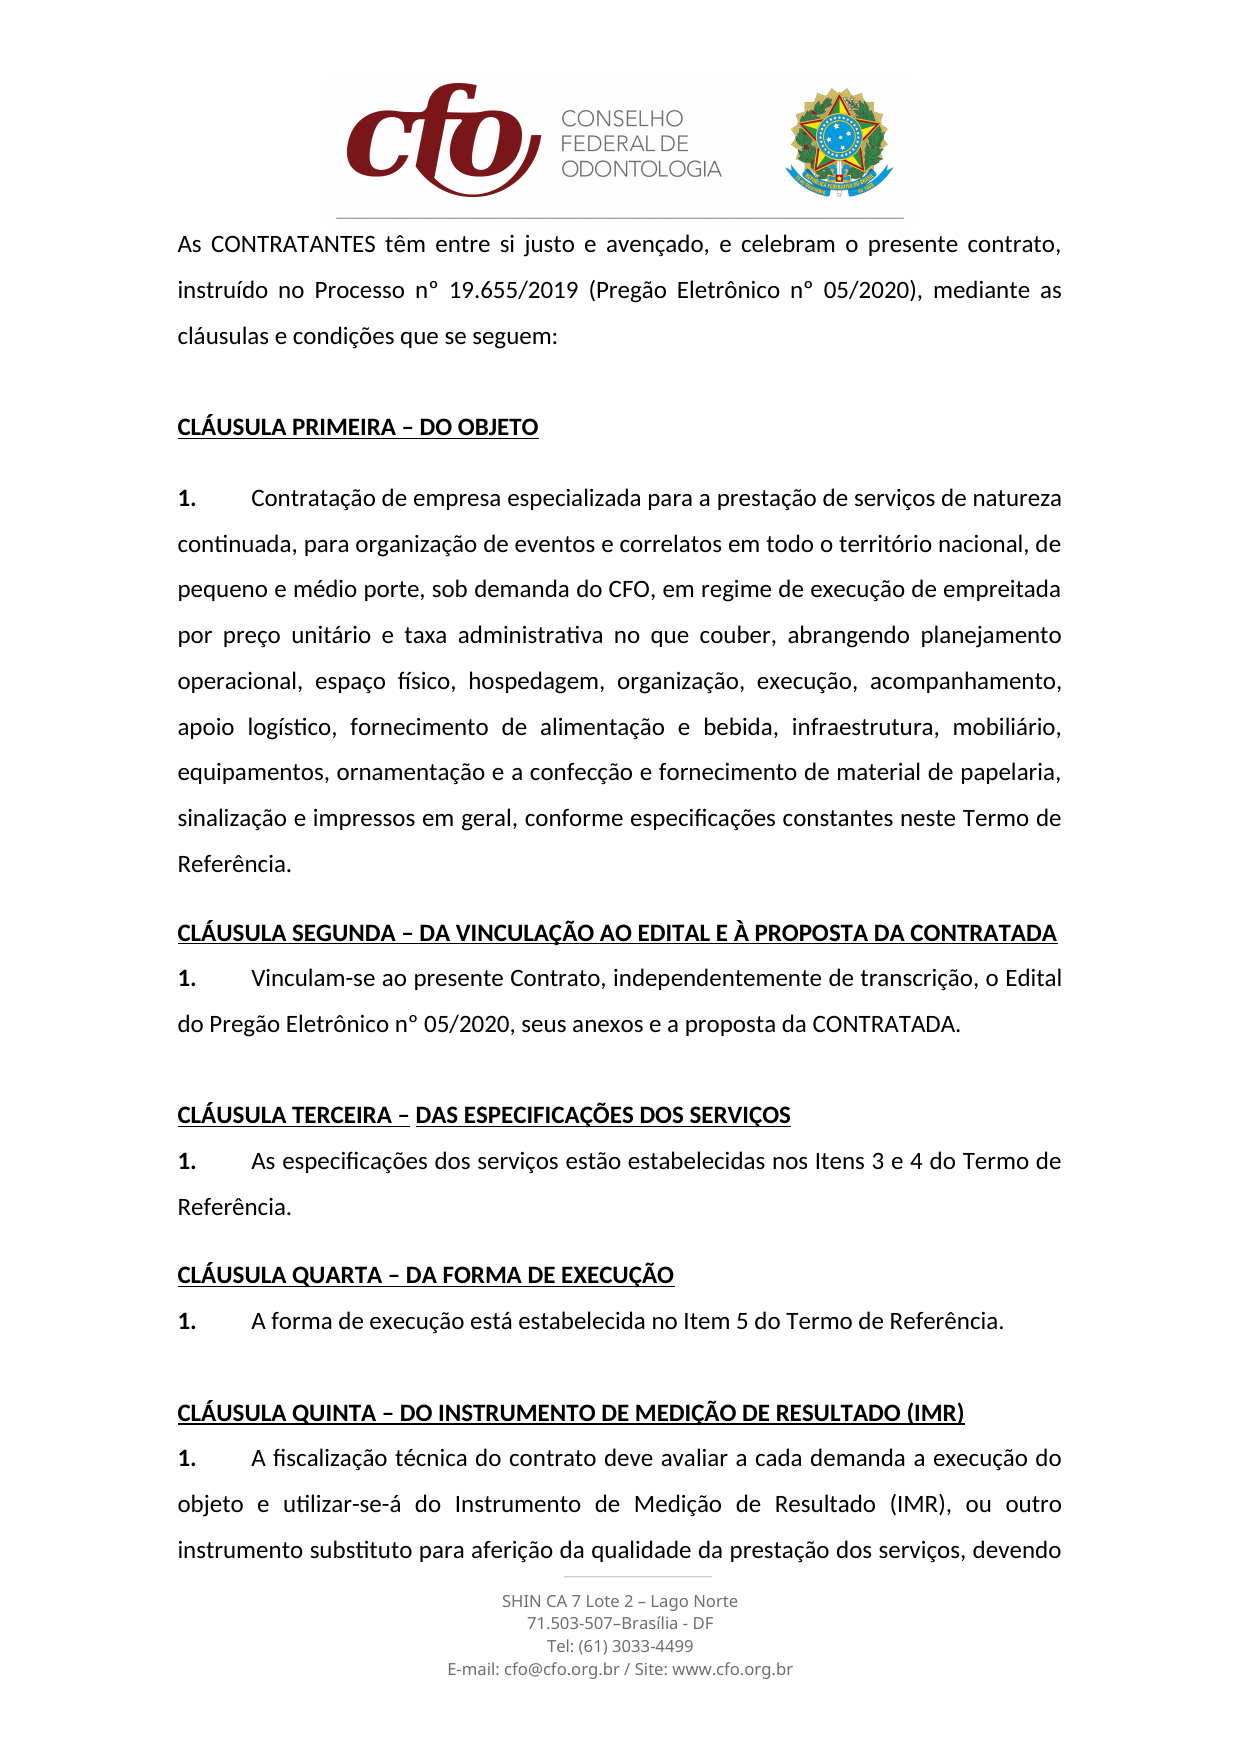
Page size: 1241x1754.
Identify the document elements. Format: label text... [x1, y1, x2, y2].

text CLÁUSULA QUINTA – DO INSTRUMENTO DE MEDIÇÃO DE RESULTADO (IMR) [177, 1397, 1063, 1427]
list Vinculam-se ao presente Contrato, independentemente de transcrição, o Edital do Pregão Eletrônico nº 05/2020, seus anexos e a proposta da CONTRATADA. [177, 962, 1063, 1039]
list As especificações dos serviços estão estabelecidas nos Itens 3 e 4 do Termo de Referência. [177, 1145, 1063, 1222]
text CLÁUSULA QUARTA – DA FORMA DE EXECUÇÃO [177, 1260, 1063, 1290]
text As CONTRATANTES têm entre si justo e avençado, e celebram o presente contrato, instruído no Processo nº 19.655/2019 (Pregão Eletrônico nº 05/2020), mediante as cláusulas e condições que se seguem: [177, 228, 1063, 351]
text CLÁUSULA SEGUNDA – DA VINCULAÇÃO AO EDITAL E À PROPOSTA DA CONTRATADA [177, 917, 1063, 947]
picture [324, 73, 916, 229]
list Contratação de empresa especializada para a prestação de serviços de natureza continuada, para organização de eventos e correlatos em todo o território nacional, de pequeno e médio porte, sob demanda do CFO, em regime de execução de empreitada por preço unitário e taxa administrativa no que couber, abrangendo planejamento operacional, espaço físico, hospedagem, organização, execução, acompanhamento, apoio logístico, fornecimento de alimentação e bebida, infraestrutura, mobiliário, equipamentos, ornamentação e a confecção e fornecimento de material de papelaria, sinalização e impressos em geral, conforme especificações constantes neste Termo de Referência. [177, 482, 1063, 878]
text CLÁUSULA TERCEIRA – DAS ESPECIFICAÇÕES DOS SERVIÇOS [177, 1099, 1063, 1130]
text CLÁUSULA PRIMEIRA – DO OBJETO [177, 411, 1063, 442]
list A forma de execução está estabelecida no Item 5 do Termo de Referência. [177, 1305, 1063, 1336]
